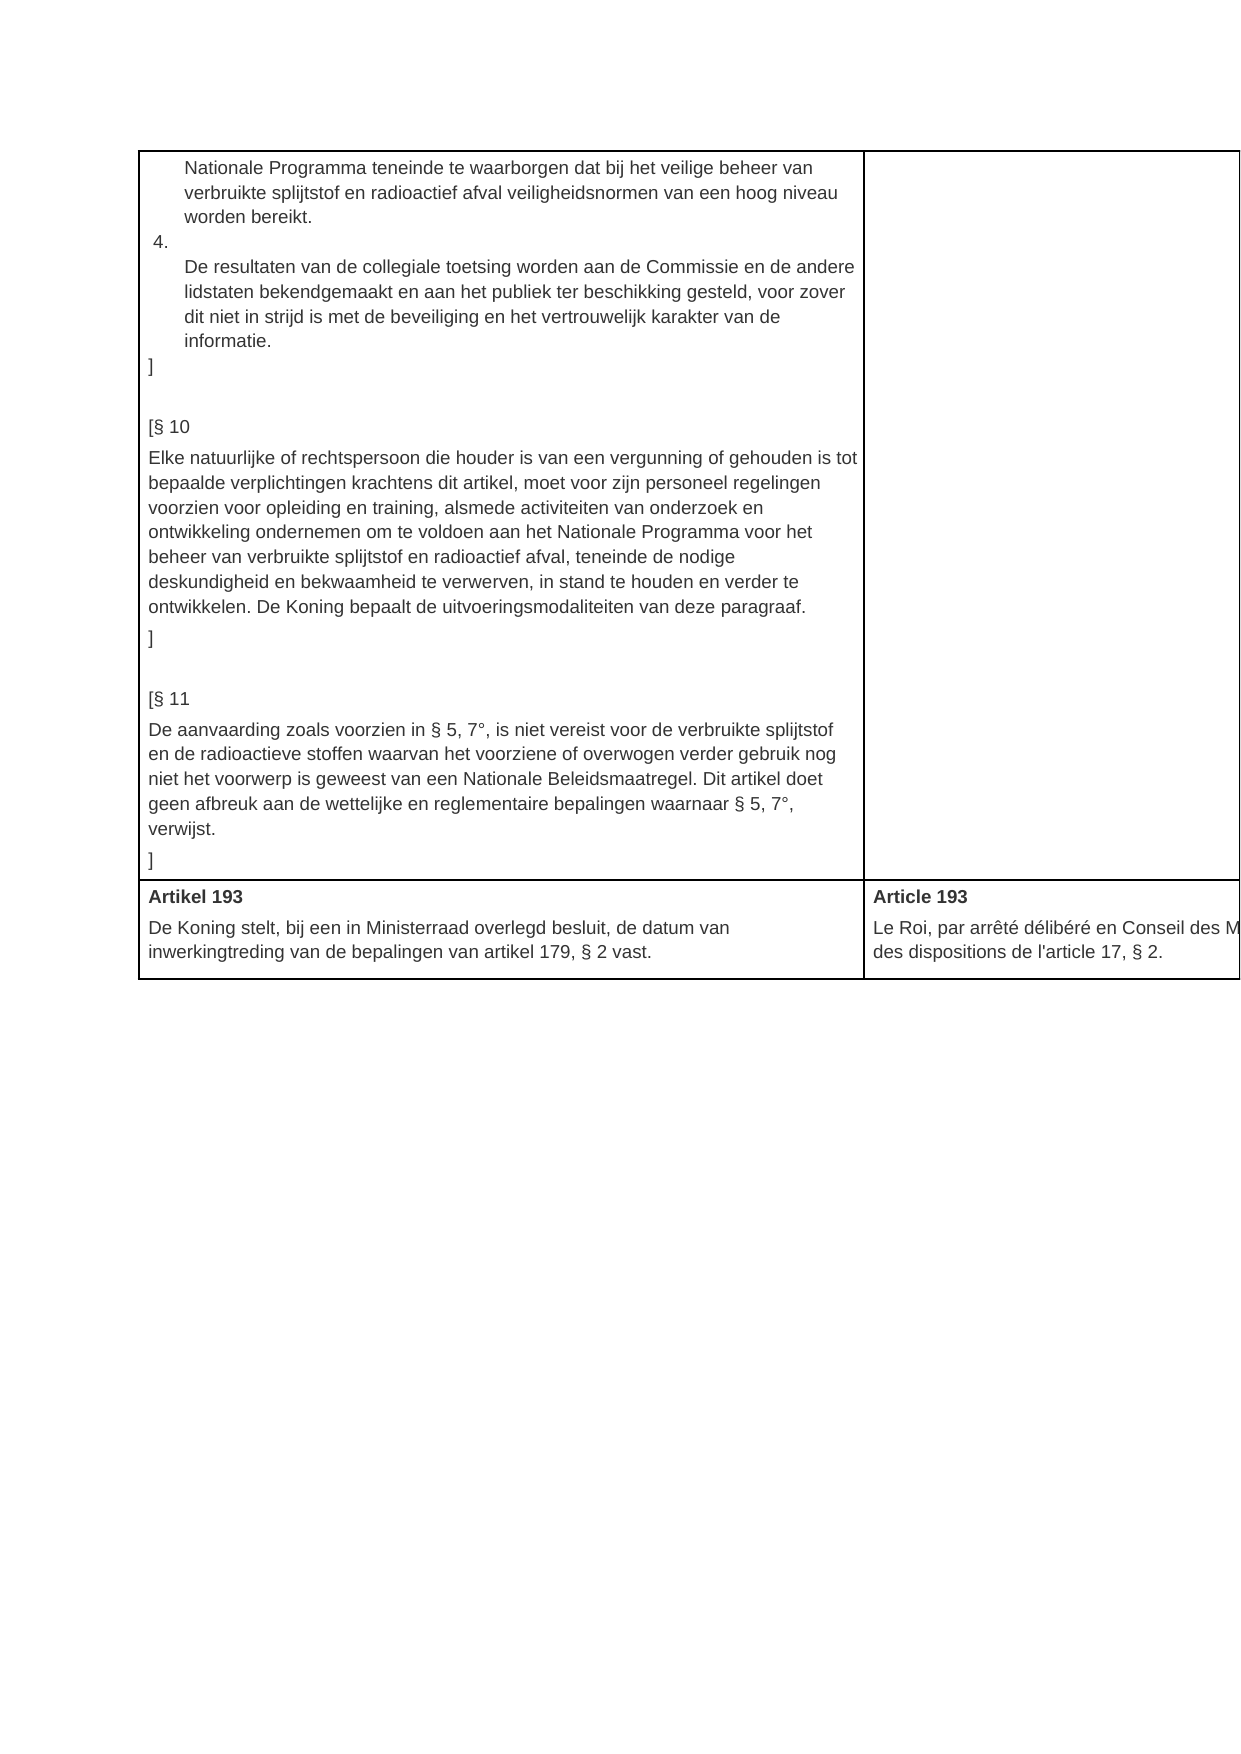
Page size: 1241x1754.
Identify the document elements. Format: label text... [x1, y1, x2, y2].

table_cell Artikel 193 De Koning stelt, bij een in Ministerraad overlegd besluit, de datum van inwerkingtreding van de bepalingen van artikel 179, § 2 vast. [140, 881, 863, 978]
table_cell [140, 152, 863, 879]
table_cell Article 193 Le Roi, par arrêté délibéré en Conseil des Ministres, fixe la date d'entrée en vigueur des dispositions de l'article 17, § 2. [865, 881, 1239, 978]
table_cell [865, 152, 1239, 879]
